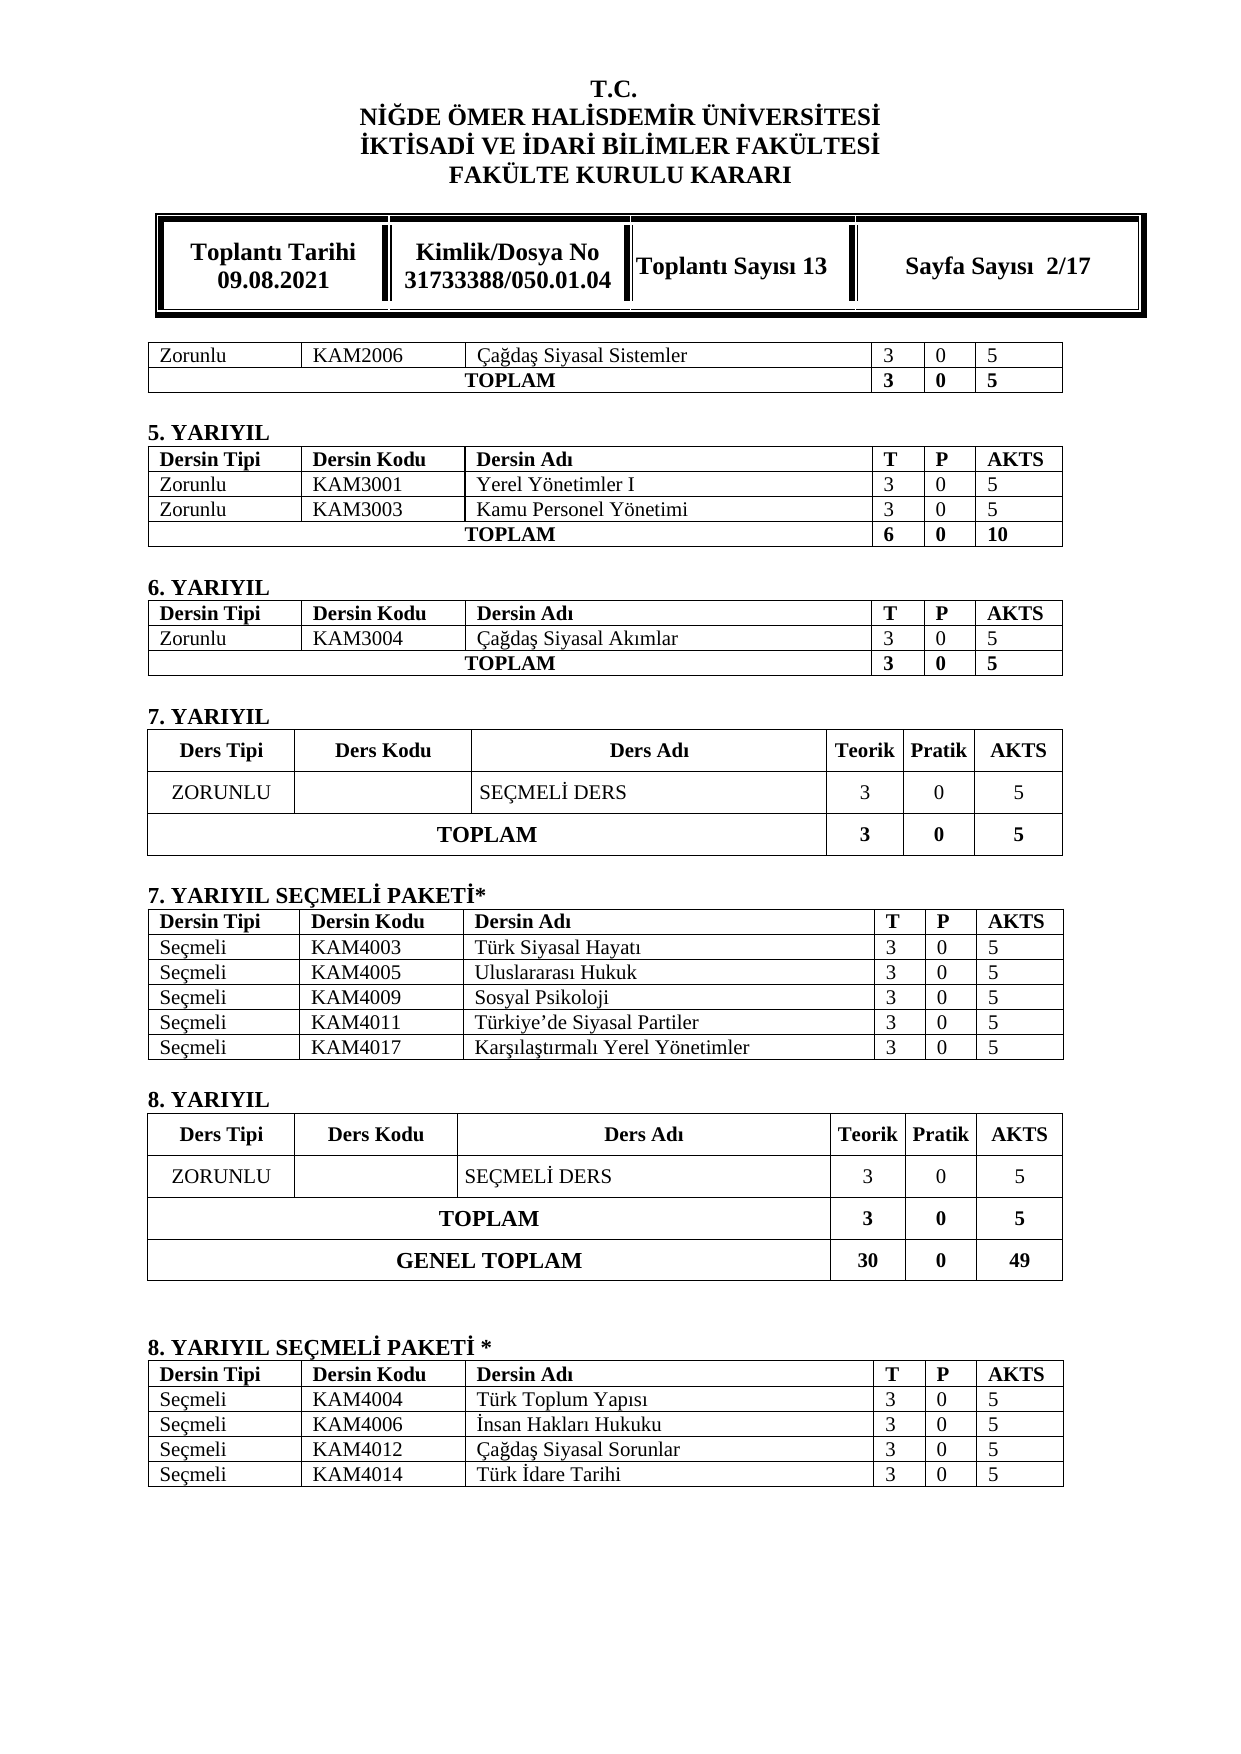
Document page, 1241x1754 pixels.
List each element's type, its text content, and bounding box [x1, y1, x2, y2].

table_cell 3 [874, 1462, 925, 1486]
table_cell 0 [926, 935, 976, 959]
table_cell Seçmeli [149, 1437, 301, 1461]
text 8. YARIYIL SEÇMELİ PAKETİ * [148, 1334, 1093, 1360]
table_cell 0 [925, 651, 975, 675]
table_cell 0 [926, 1035, 976, 1059]
table_cell 0 [925, 472, 975, 496]
table_header Ders Adı [458, 1114, 830, 1155]
table_header Dersin Kodu [302, 447, 464, 471]
table_header T [872, 601, 924, 625]
text 7. YARIYIL SEÇMELİ PAKETİ* [148, 882, 1093, 908]
table_cell KAM3003 [302, 497, 464, 521]
table_cell 3 [875, 1010, 925, 1034]
table_cell 0 [906, 1198, 976, 1238]
table_cell SEÇMELİ DERS [458, 1156, 830, 1197]
table_cell 0 [926, 960, 976, 984]
table_cell Zorunlu [149, 626, 301, 650]
table_cell Seçmeli [149, 1035, 299, 1059]
table_header Dersin Adı [466, 1361, 873, 1386]
table_header Pratik [904, 730, 974, 771]
table_cell 0 [926, 985, 976, 1009]
table_cell TOPLAM [148, 814, 826, 855]
table_cell KAM4003 [300, 935, 463, 959]
table_cell 5 [977, 1437, 1063, 1461]
table_cell 30 [831, 1240, 905, 1280]
table_cell 5 [977, 1010, 1063, 1034]
table_cell 3 [873, 472, 924, 496]
table_cell 0 [925, 497, 975, 521]
table_cell 49 [977, 1240, 1062, 1280]
table_cell 5 [977, 935, 1063, 959]
table_cell ZORUNLU [148, 772, 294, 813]
table_cell Zorunlu [149, 472, 301, 496]
table_header Dersin Kodu [302, 601, 465, 625]
table_header AKTS [976, 601, 1062, 625]
table_cell 3 [875, 960, 925, 984]
table_header Dersin Adı [466, 601, 871, 625]
table_header AKTS [975, 730, 1062, 771]
table_cell 0 [906, 1240, 976, 1280]
table_cell KAM4004 [302, 1387, 465, 1411]
table_header T [874, 1361, 925, 1386]
table_cell 0 [926, 1412, 976, 1436]
table_cell SEÇMELİ DERS [472, 772, 826, 813]
table_cell KAM4011 [300, 1010, 463, 1034]
text 8. YARIYIL [148, 1086, 1093, 1113]
table_header Dersin Adı [466, 447, 872, 471]
table_cell 0 [926, 1010, 976, 1034]
table_cell 5 [977, 1412, 1063, 1436]
table_cell KAM2006 [302, 343, 465, 367]
table_cell 3 [874, 1387, 925, 1411]
text 5. YARIYIL [148, 419, 1093, 446]
table_cell 0 [904, 772, 974, 813]
table_cell 10 [976, 522, 1062, 546]
table_cell Türk İdare Tarihi [466, 1462, 873, 1486]
table_cell 5 [976, 651, 1062, 675]
table_cell Türk Siyasal Hayatı [464, 935, 874, 959]
table_cell Türkiye’de Siyasal Partiler [464, 1010, 874, 1034]
text 7. YARIYIL [148, 703, 1093, 729]
table_cell 3 [827, 772, 903, 813]
table_cell Seçmeli [149, 960, 299, 984]
text 6. YARIYIL [148, 574, 1093, 600]
table_cell 0 [925, 368, 975, 392]
table_cell 3 [874, 1412, 925, 1436]
table_cell Zorunlu [149, 343, 301, 367]
table_cell 5 [977, 1462, 1063, 1486]
table_cell 0 [925, 626, 975, 650]
table_cell 0 [926, 1437, 976, 1461]
table_header Ders Tipi [148, 1114, 294, 1155]
table_cell 5 [977, 1198, 1062, 1238]
table_header T [875, 910, 925, 933]
table_cell 6 [873, 522, 924, 546]
table_cell 3 [827, 814, 903, 855]
table_cell 3 [872, 368, 924, 392]
table_cell 3 [831, 1198, 905, 1238]
table_header Teorik [827, 730, 903, 771]
table_cell 3 [872, 651, 924, 675]
table_cell 3 [875, 1035, 925, 1059]
table_cell KAM4005 [300, 960, 463, 984]
table_cell 5 [977, 1035, 1063, 1059]
table_header T [873, 447, 924, 471]
table_cell 5 [976, 472, 1062, 496]
table_cell KAM3001 [302, 472, 464, 496]
table_cell Sosyal Psikoloji [464, 985, 874, 1009]
table_header AKTS [977, 910, 1063, 933]
table_cell 3 [874, 1437, 925, 1461]
table_cell Çağdaş Siyasal Akımlar [466, 626, 871, 650]
table_cell 0 [926, 1387, 976, 1411]
table_cell KAM4009 [300, 985, 463, 1009]
table_cell 5 [975, 814, 1062, 855]
table_header Teorik [831, 1114, 905, 1155]
table_cell KAM4012 [302, 1437, 465, 1461]
table_header Ders Kodu [295, 1114, 457, 1155]
table_header Dersin Tipi [149, 910, 299, 933]
table_cell 3 [872, 626, 924, 650]
table_cell 0 [926, 1462, 976, 1486]
table_cell Seçmeli [149, 1010, 299, 1034]
table_cell 0 [925, 522, 975, 546]
table_header Dersin Kodu [300, 910, 463, 933]
table_cell KAM3004 [302, 626, 465, 650]
table_cell 0 [904, 814, 974, 855]
table_cell KAM4006 [302, 1412, 465, 1436]
table_cell Çağdaş Siyasal Sistemler [466, 343, 871, 367]
table_cell TOPLAM [149, 522, 872, 546]
table_cell Zorunlu [149, 497, 301, 521]
table_header Dersin Tipi [149, 601, 301, 625]
table_cell 3 [875, 985, 925, 1009]
table_cell GENEL TOPLAM [148, 1240, 830, 1280]
table_cell 5 [975, 772, 1062, 813]
table_header P [926, 1361, 976, 1386]
table_cell 5 [976, 497, 1062, 521]
table_cell Seçmeli [149, 1412, 301, 1436]
table_header Dersin Tipi [149, 447, 301, 471]
table_header AKTS [976, 447, 1062, 471]
table_cell 5 [976, 626, 1062, 650]
table_header Pratik [906, 1114, 976, 1155]
table_cell [295, 1156, 457, 1197]
table_cell 5 [976, 343, 1062, 367]
table_cell 3 [873, 497, 924, 521]
table_cell Karşılaştırmalı Yerel Yönetimler [464, 1035, 874, 1059]
table_cell 3 [875, 935, 925, 959]
table_cell 5 [977, 1387, 1063, 1411]
table_cell KAM4017 [300, 1035, 463, 1059]
table_cell 5 [977, 1156, 1062, 1197]
table_cell [295, 772, 471, 813]
table_cell 0 [925, 343, 975, 367]
table_cell 3 [831, 1156, 905, 1197]
table_cell TOPLAM [149, 368, 871, 392]
table_cell Çağdaş Siyasal Sorunlar [466, 1437, 873, 1461]
table_header Dersin Tipi [149, 1361, 301, 1386]
table_cell TOPLAM [149, 651, 871, 675]
table_cell 0 [906, 1156, 976, 1197]
table_cell İnsan Hakları Hukuku [466, 1412, 873, 1436]
table_cell 5 [977, 985, 1063, 1009]
table_cell ZORUNLU [148, 1156, 294, 1197]
table_cell 5 [977, 960, 1063, 984]
table_cell Seçmeli [149, 1462, 301, 1486]
table_cell Türk Toplum Yapısı [466, 1387, 873, 1411]
table_header P [926, 910, 976, 933]
table_cell TOPLAM [148, 1198, 830, 1238]
table_header Ders Tipi [148, 730, 294, 771]
table_header P [925, 447, 975, 471]
table_header Dersin Adı [464, 910, 874, 933]
table_header Ders Adı [472, 730, 826, 771]
table_cell KAM4014 [302, 1462, 465, 1486]
table_header AKTS [977, 1361, 1063, 1386]
table_cell Seçmeli [149, 935, 299, 959]
table_cell Seçmeli [149, 985, 299, 1009]
table_cell Yerel Yönetimler I [466, 472, 872, 496]
table_header Dersin Kodu [302, 1361, 465, 1386]
table_header Ders Kodu [295, 730, 471, 771]
table_cell Uluslararası Hukuk [464, 960, 874, 984]
table_header P [925, 601, 975, 625]
table_cell Kamu Personel Yönetimi [466, 497, 872, 521]
table_cell Seçmeli [149, 1387, 301, 1411]
table_header AKTS [977, 1114, 1062, 1155]
table_cell 5 [976, 368, 1062, 392]
table_cell 3 [872, 343, 924, 367]
